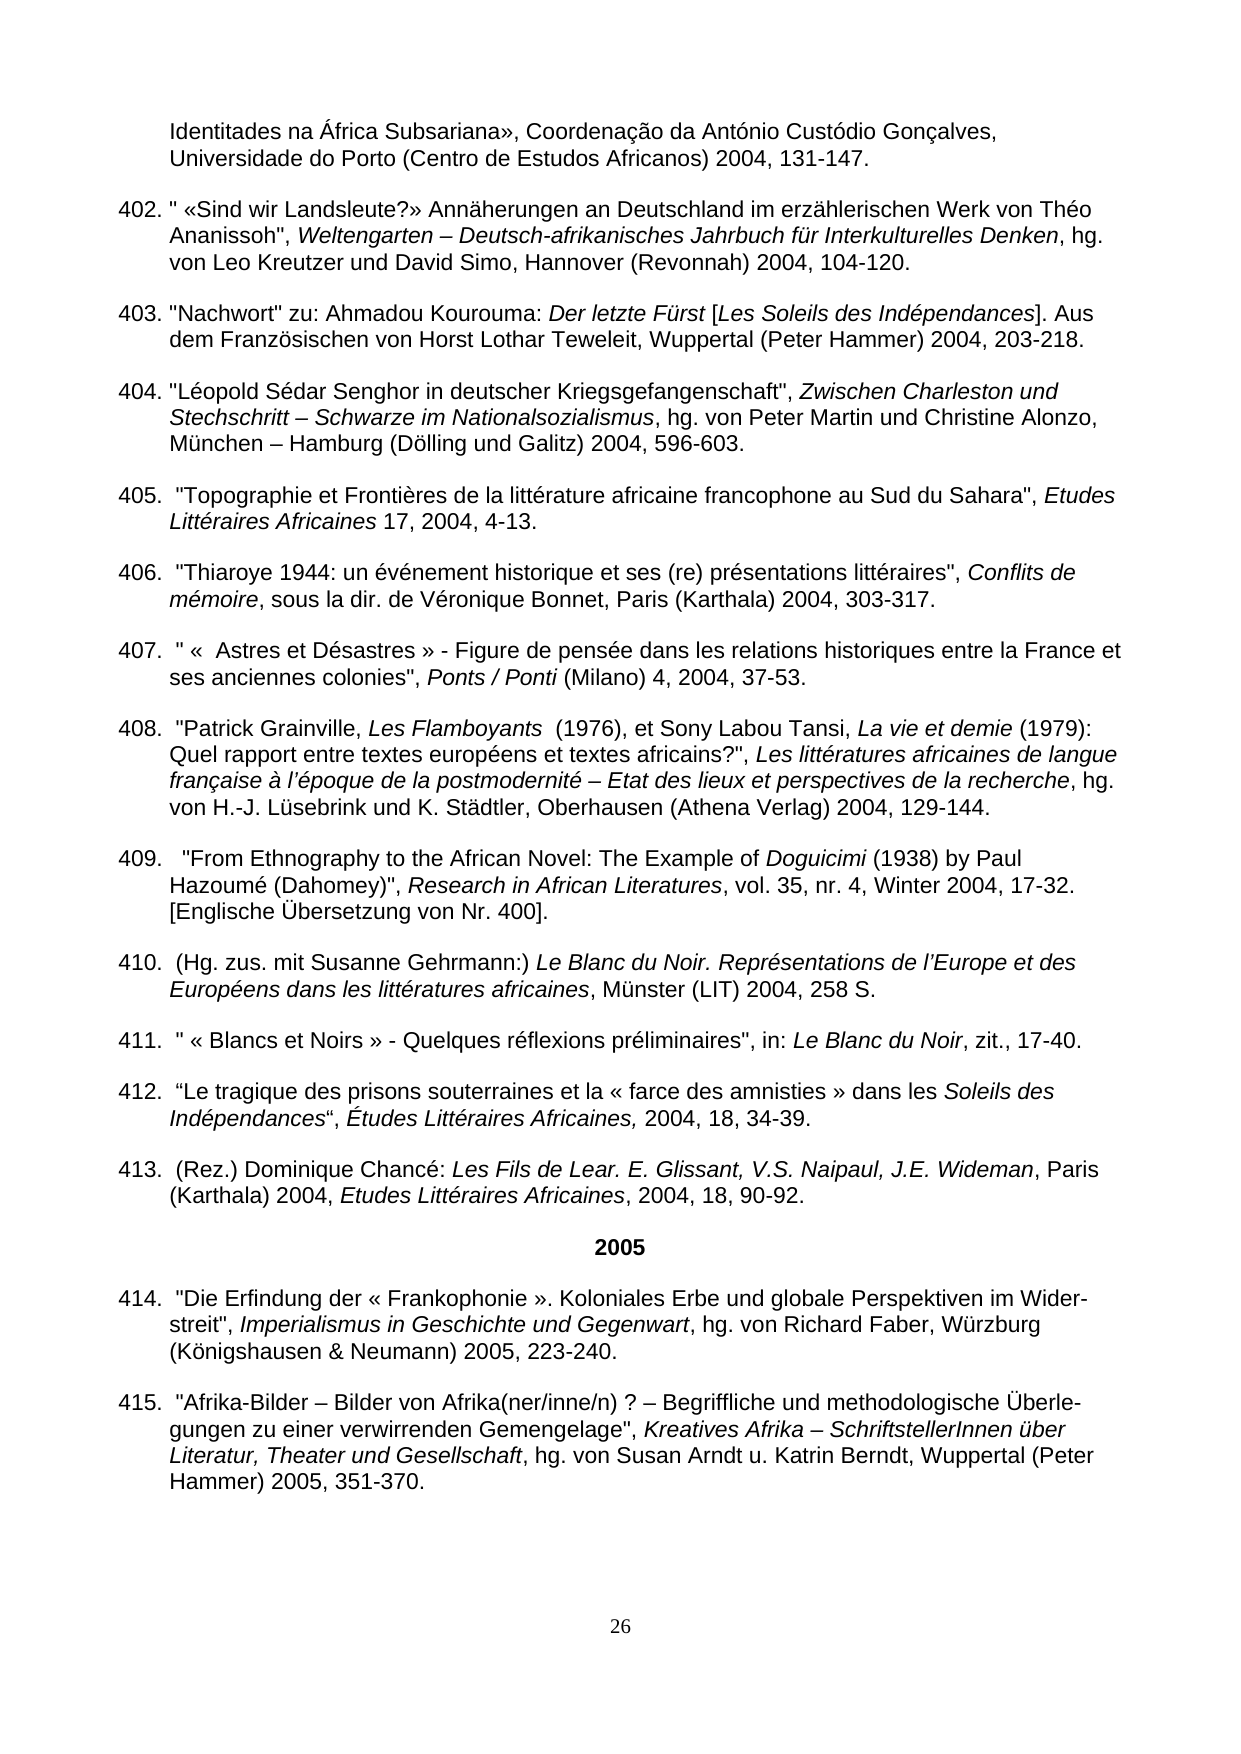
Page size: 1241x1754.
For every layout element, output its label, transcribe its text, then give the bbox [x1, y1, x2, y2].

text 410. (Hg. zus. mit Susanne Gehrmann:) Le Blanc du Noir. Représentations de l’Europe et des Européens dans les littératures africaines, Münster (LIT) 2004, 258 S. [118, 949, 1121, 1002]
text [118, 118, 1121, 171]
text 403. "Nachwort" zu: Ahmadou Kourouma: Der letzte Fürst [Les Soleils des Indépendances]. Aus dem Französischen von Horst Lothar Teweleit, Wuppertal (Peter Hammer) 2004, 203-218. [118, 300, 1121, 353]
text 409. "From Ethnography to the African Novel: The Example of Doguicimi (1938) by Paul Hazoumé (Dahomey)", Research in African Literatures, vol. 35, nr. 4, Winter 2004, 17-32. [Englische Übersetzung von Nr. 400]. [118, 845, 1121, 924]
text 402. " «Sind wir Landsleute?» Annäherungen an Deutschland im erzählerischen Werk von Théo Ananissoh", Weltengarten – Deutsch-afrikanisches Jahrbuch für Interkulturelles Denken, hg. von Leo Kreutzer und David Simo, Hannover (Revonnah) 2004, 104-120. [118, 196, 1121, 275]
text 405. "Topographie et Frontières de la littérature africaine francophone au Sud du Sahara", Etudes Littéraires Africaines 17, 2004, 4-13. [118, 482, 1121, 534]
text 412. “Le tragique des prisons souterraines et la « farce des amnisties » dans les Soleils des Indépendances“, Études Littéraires Africaines, 2004, 18, 34-39. [118, 1078, 1121, 1131]
text 414. "Die Erfindung der « Frankophonie ». Koloniales Erbe und globale Perspektiven im Wider-streit", Imperialismus in Geschichte und Gegenwart, hg. von Richard Faber, Würzburg (Königshausen & Neumann) 2005, 223-240. [118, 1285, 1121, 1364]
text 406. "Thiaroye 1944: un événement historique et ses (re) présentations littéraires", Conflits de mémoire, sous la dir. de Véronique Bonnet, Paris (Karthala) 2004, 303-317. [118, 559, 1121, 612]
text 407. " « Astres et Désastres » - Figure de pensée dans les relations historiques entre la France et ses anciennes colonies", Ponts / Ponti (Milano) 4, 2004, 37-53. [118, 637, 1121, 690]
text 411. " « Blancs et Noirs » - Quelques réflexions préliminaires", in: Le Blanc du Noir, zit., 17-40. [118, 1027, 1121, 1053]
text 408. "Patrick Grainville, Les Flamboyants (1976), et Sony Labou Tansi, La vie et demie (1979): Quel rapport entre textes européens et textes africains?", Les littératures africaines de langue française à l’époque de la postmodernité – Etat des lieux et perspectives de la recherche, hg. von H.-J. Lüsebrink und K. Städtler, Oberhausen (Athena Verlag) 2004, 129-144. [118, 715, 1121, 820]
text 404. "Léopold Sédar Senghor in deutscher Kriegsgefangenschaft", Zwischen Charleston und Stechschritt – Schwarze im Nationalsozialismus, hg. von Peter Martin und Christine Alonzo, München – Hamburg (Dölling und Galitz) 2004, 596-603. [118, 378, 1121, 457]
text 413. (Rez.) Dominique Chancé: Les Fils de Lear. E. Glissant, V.S. Naipaul, J.E. Wideman, Paris (Karthala) 2004, Etudes Littéraires Africaines, 2004, 18, 90-92. [118, 1156, 1121, 1209]
text 2005 [118, 1234, 1121, 1260]
text 415. "Afrika-Bilder – Bilder von Afrika(ner/inne/n) ? – Begriffliche und methodologische Überle-gungen zu einer verwirrenden Gemengelage", Kreatives Afrika – SchriftstellerInnen über Literatur, Theater und Gesellschaft, hg. von Susan Arndt u. Katrin Berndt, Wuppertal (Peter Hammer) 2005, 351-370. [118, 1389, 1121, 1494]
